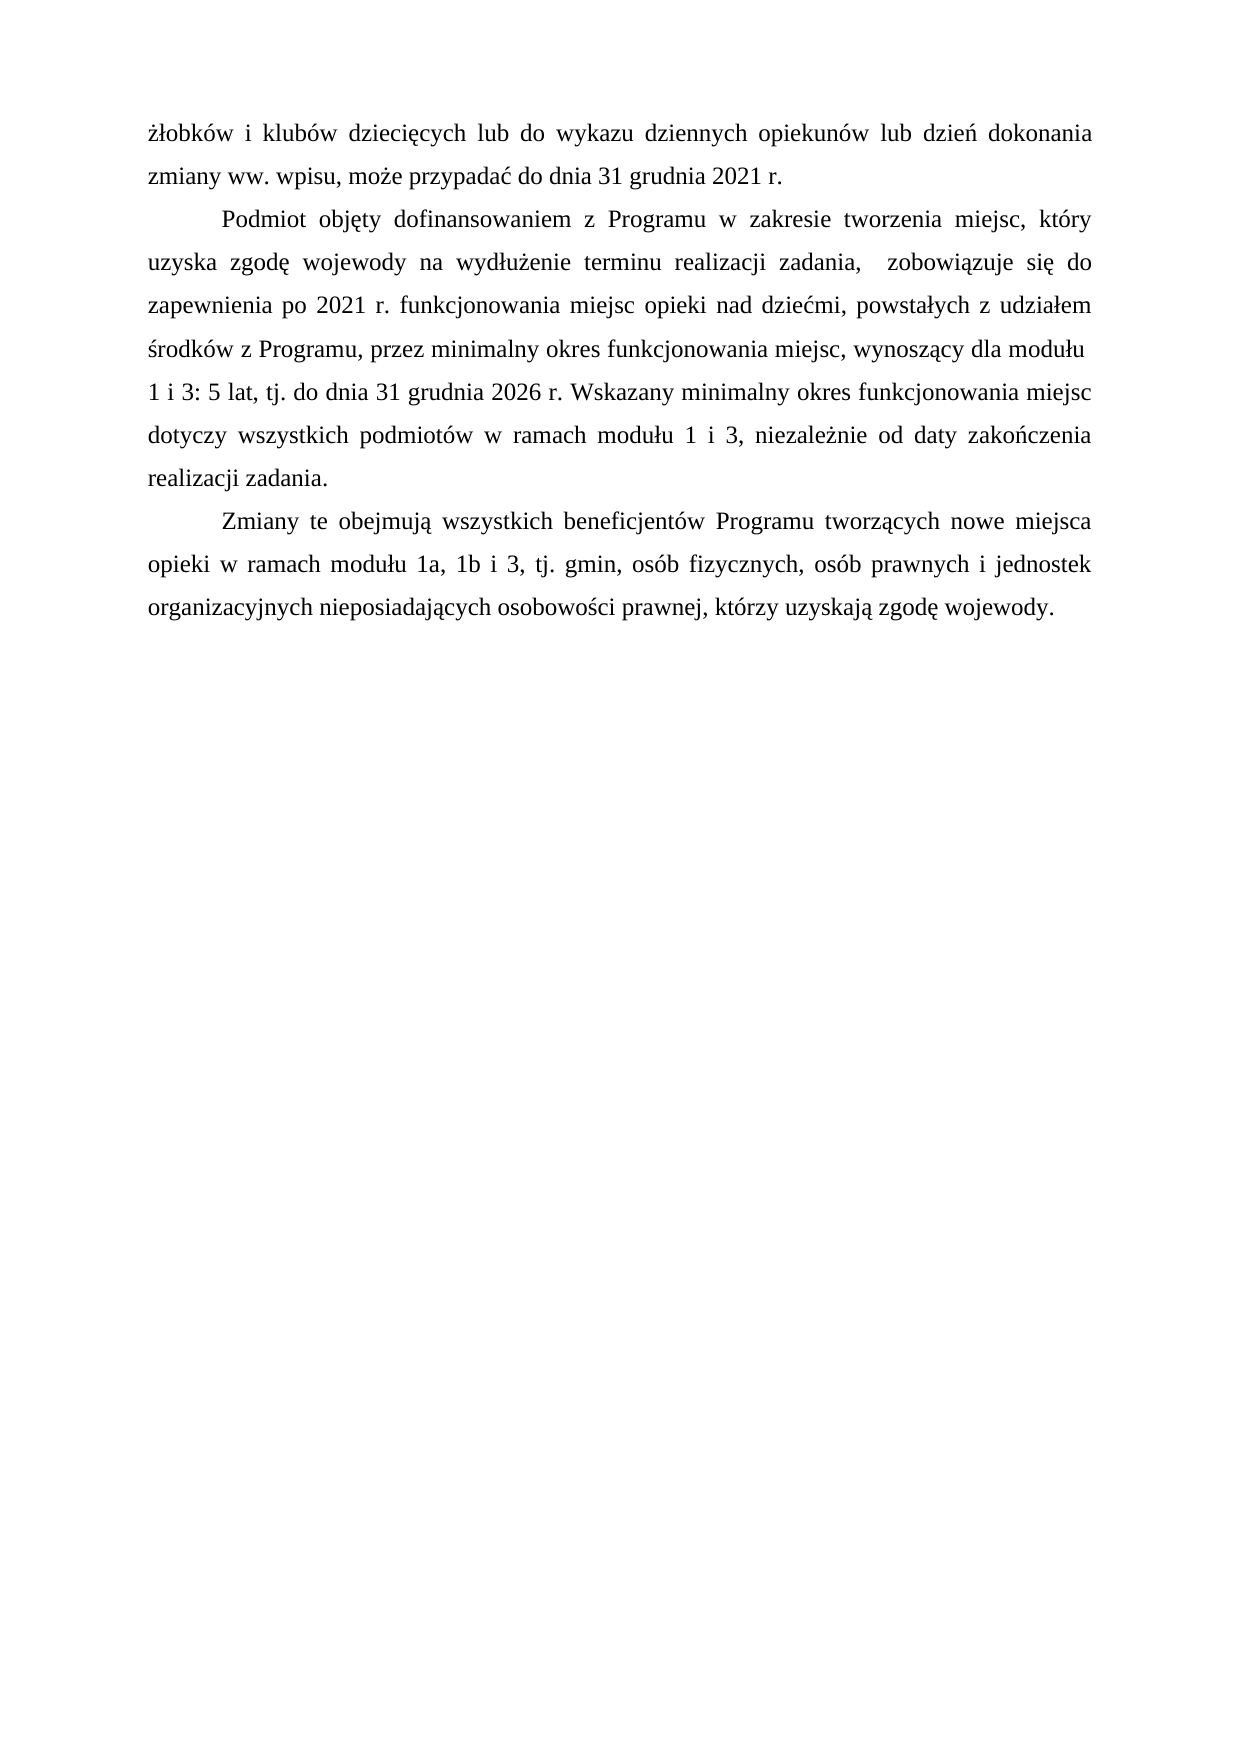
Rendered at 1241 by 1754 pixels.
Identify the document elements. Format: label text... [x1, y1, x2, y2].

text Zmiany te obejmują wszystkich beneficjentów Programu tworzących nowe miejsca opieki w ramach modułu 1a, 1b i 3, tj. gmin, osób fizycznych, osób prawnych i jednostek organizacyjnych nieposiadających osobowości prawnej, którzy uzyskają zgodę wojewody. [148, 506, 1093, 621]
text Podmiot objęty dofinansowaniem z Programu w zakresie tworzenia miejsc, który uzyska zgodę wojewody na wydłużenie terminu realizacji zadania, zobowiązuje się do zapewnienia po 2021 r. funkcjonowania miejsc opieki nad dziećmi, powstałych z udziałem środków z Programu, przez minimalny okres funkcjonowania miejsc, wynoszący dla modułu 1 i 3: 5 lat, tj. do dnia 31 grudnia 2026 r. Wskazany minimalny okres funkcjonowania miejsc dotyczy wszystkich podmiotów w ramach modułu 1 i 3, niezależnie od daty zakończenia realizacji zadania. [148, 204, 1093, 492]
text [148, 118, 1093, 190]
